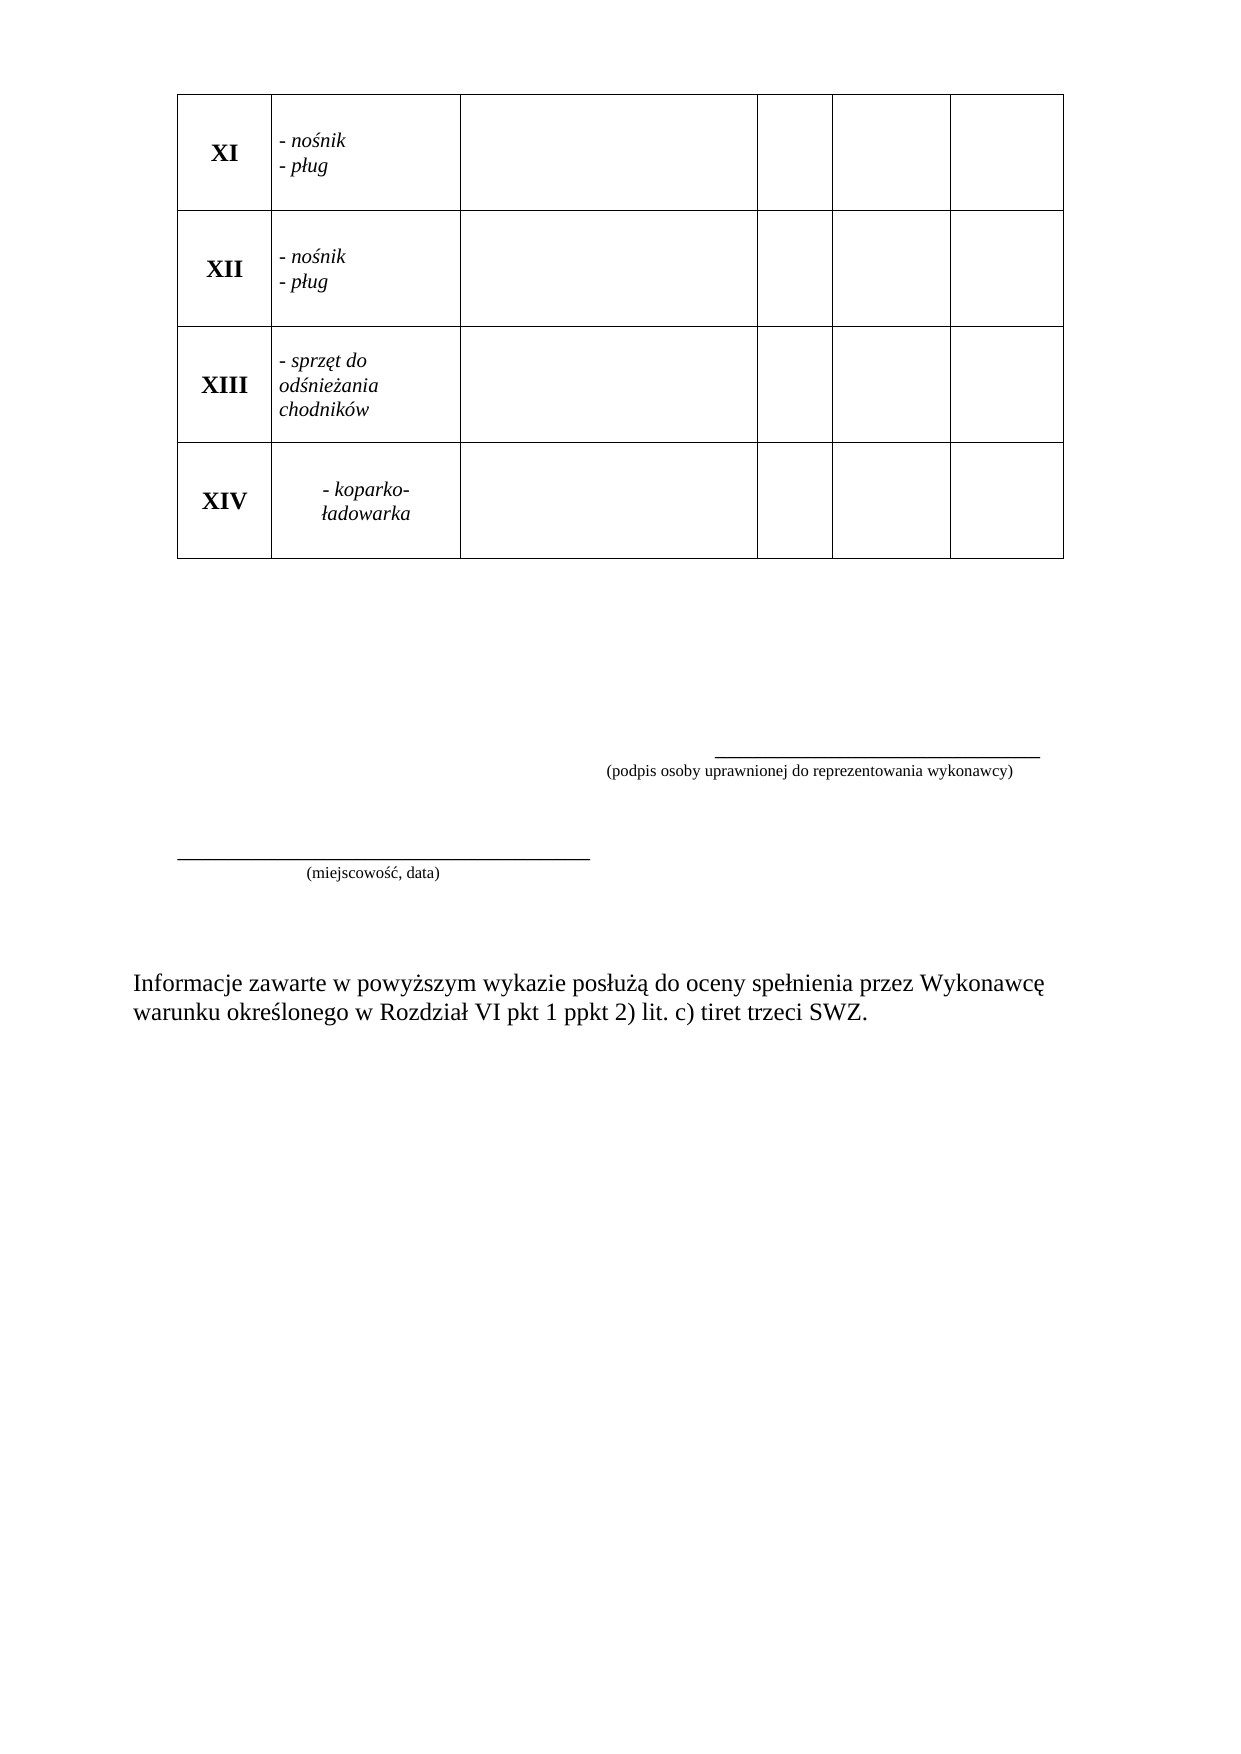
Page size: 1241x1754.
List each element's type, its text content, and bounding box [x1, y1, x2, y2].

table_cell [758, 443, 832, 558]
table_cell [951, 211, 1063, 326]
table_cell [758, 95, 832, 210]
table_cell [461, 327, 757, 442]
table_cell [833, 95, 950, 210]
text _________________________________ [177, 834, 1063, 862]
table_cell [833, 327, 950, 442]
text (miejscowość, data) [177, 862, 1063, 882]
table_cell - sprzęt do odśnieżania chodników [272, 327, 460, 442]
table_cell - nośnik - pług [272, 95, 460, 210]
table_cell [461, 211, 757, 326]
table_cell [951, 443, 1063, 558]
table_cell [461, 443, 757, 558]
table_cell XIII [178, 327, 271, 442]
text Informacje zawarte w powyższym wykazie posłużą do oceny spełnienia przez Wykonawcę warunku określonego w Rozdział VI pkt 1 ppkt 2) lit. c) tiret trzeci SWZ. [133, 968, 1107, 1025]
table_cell [758, 211, 832, 326]
table_cell [833, 443, 950, 558]
table_cell [833, 211, 950, 326]
table_cell XII [178, 211, 271, 326]
table_cell [951, 95, 1063, 210]
table_cell - koparko-ładowarka [272, 443, 460, 558]
text (podpis osoby uprawnionej do reprezentowania wykonawcy) [177, 760, 1137, 779]
text __________________________ [177, 732, 1063, 760]
table_cell [461, 95, 757, 210]
table_cell XIV [178, 443, 271, 558]
table_cell [758, 327, 832, 442]
table_cell [951, 327, 1063, 442]
table_cell XI [178, 95, 271, 210]
table_cell - nośnik - pług [272, 211, 460, 326]
